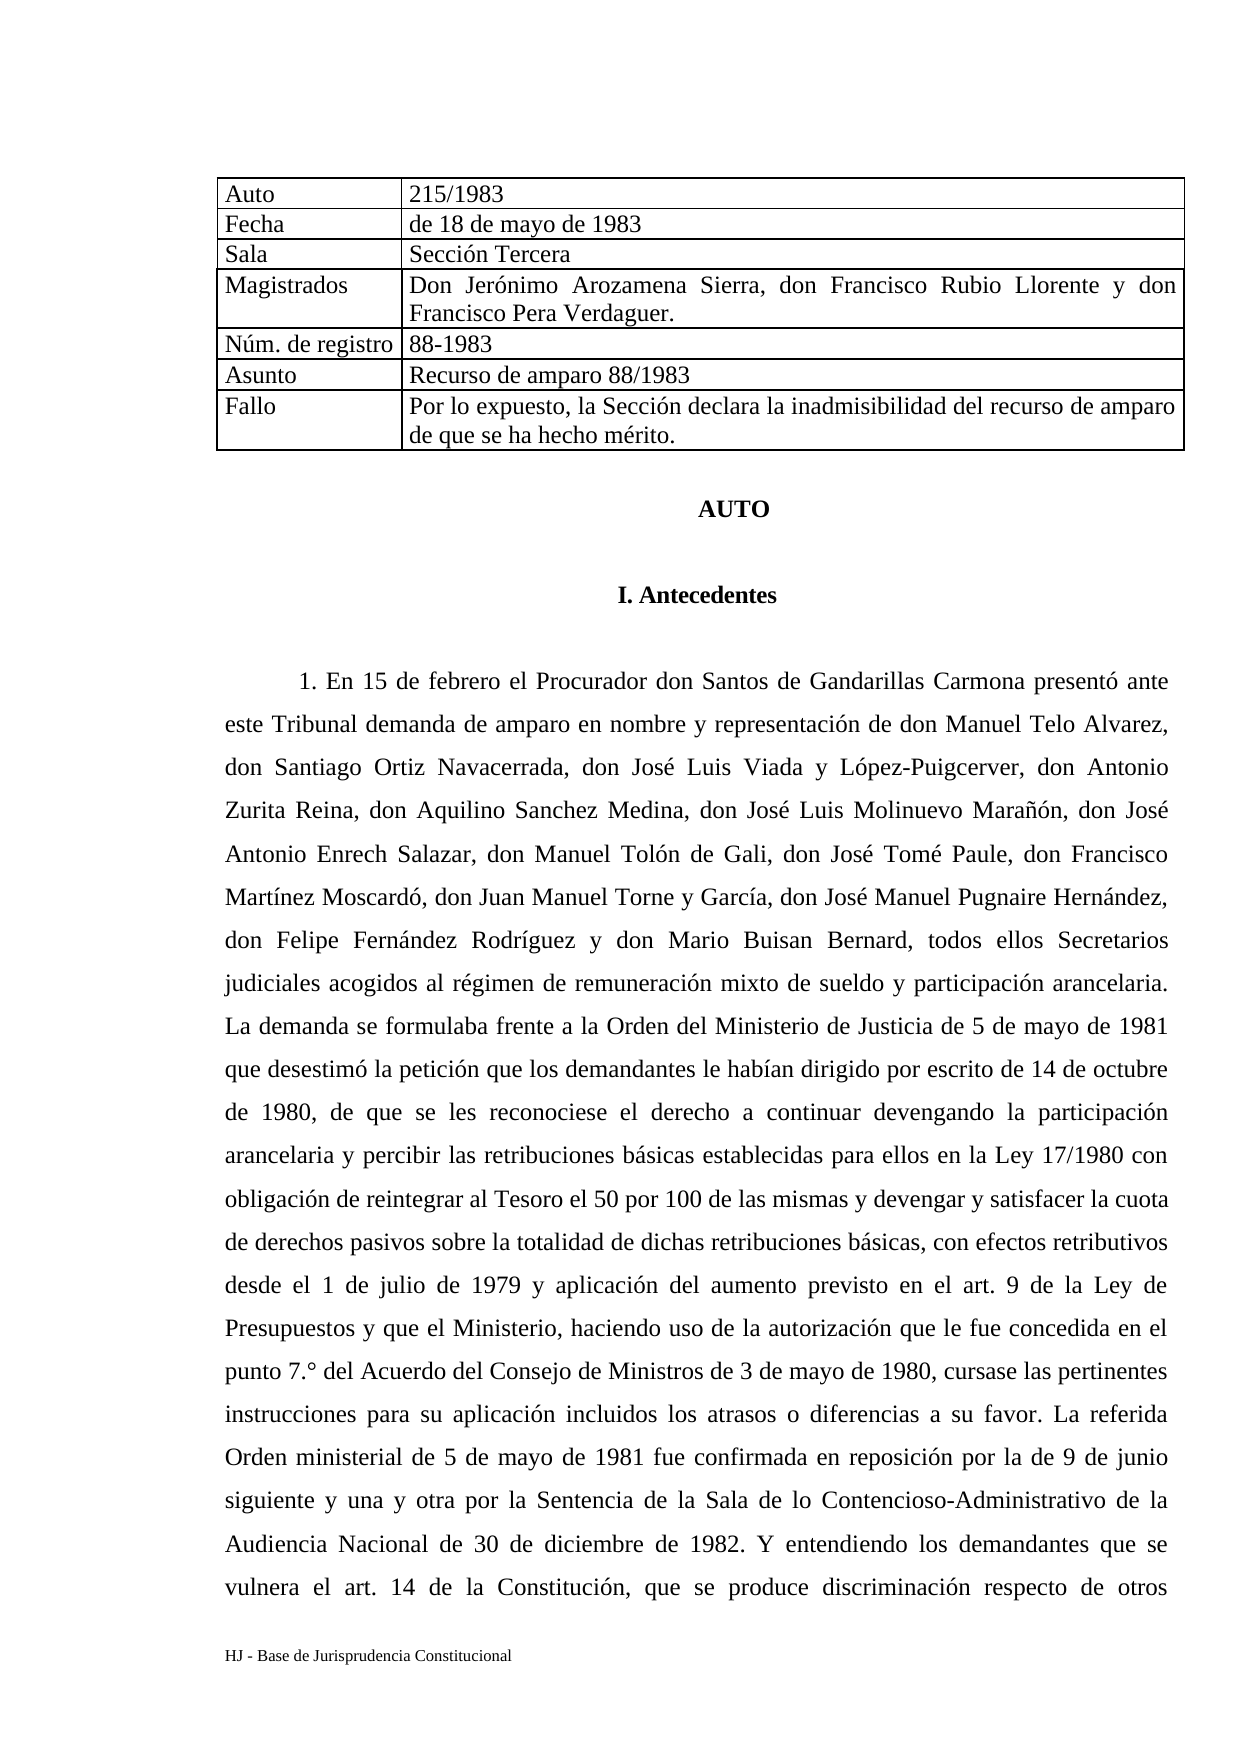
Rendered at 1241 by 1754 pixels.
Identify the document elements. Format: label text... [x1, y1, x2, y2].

table_cell Fallo [218, 391, 401, 448]
table_cell 88-1983 [403, 329, 1183, 358]
table_header Auto [218, 179, 401, 207]
table_cell Sala [218, 240, 401, 268]
table_cell Don Jerónimo Arozamena Sierra, don Francisco Rubio Llorente y don Francisco Pera Verdaguer. [403, 270, 1183, 327]
table_cell Fecha [218, 209, 401, 238]
table_cell Recurso de amparo 88/1983 [403, 360, 1183, 389]
table_cell Sección Tercera [402, 240, 1184, 268]
text AUTO [224, 494, 1169, 522]
table_cell Núm. de registro [218, 329, 401, 358]
table_cell Magistrados [218, 270, 401, 327]
table_cell Por lo expuesto, la Sección declara la inadmisibilidad del recurso de amparo de que se ha hecho mérito. [403, 391, 1183, 448]
table_cell Asunto [218, 360, 401, 389]
table_header 215/1983 [402, 179, 1184, 207]
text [224, 666, 1169, 1601]
table_cell de 18 de mayo de 1983 [402, 209, 1184, 238]
text I. Antecedentes [224, 580, 1169, 609]
